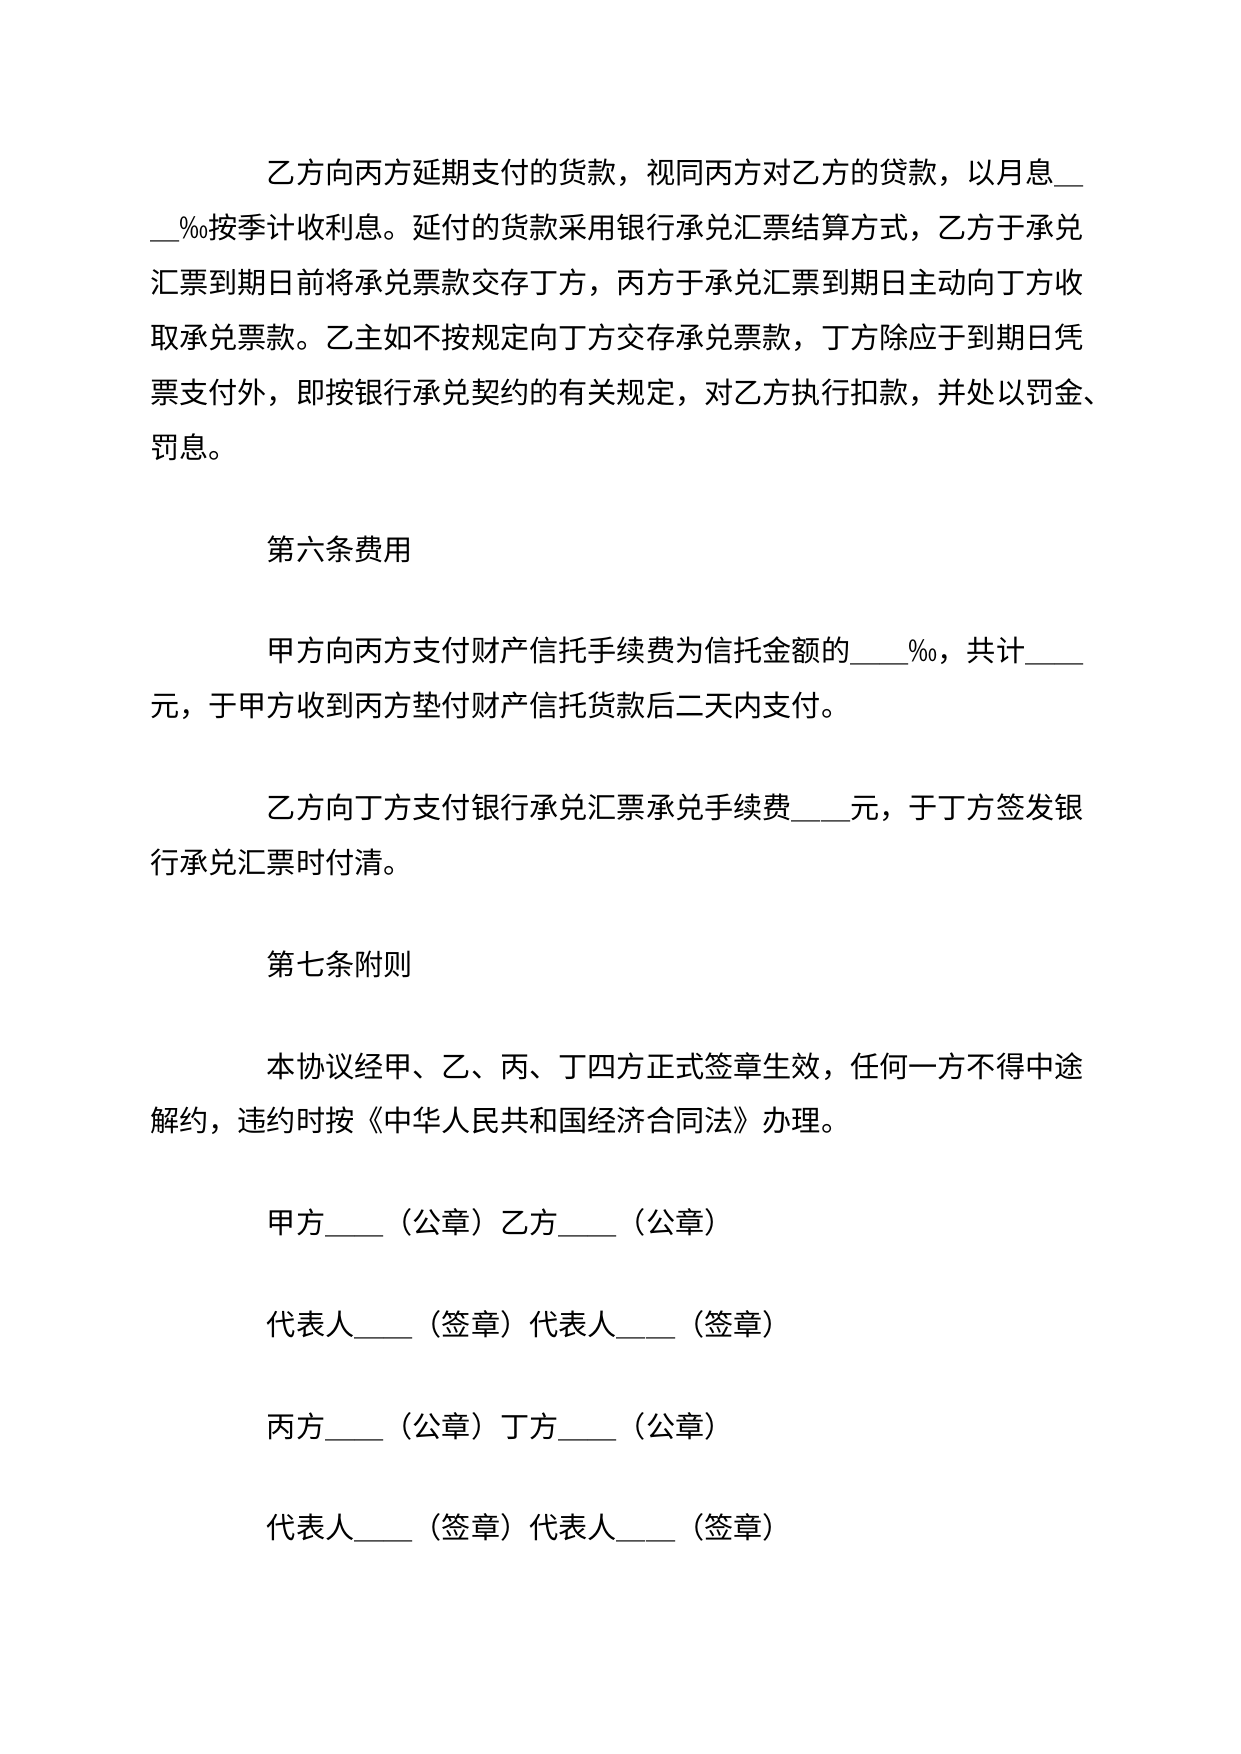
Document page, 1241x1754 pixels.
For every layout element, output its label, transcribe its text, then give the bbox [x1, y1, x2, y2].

text 第七条附则 [150, 941, 1090, 984]
text 甲方＿＿（公章）乙方＿＿（公章） [150, 1200, 1090, 1242]
text 代表人＿＿（签章）代表人＿＿（签章） [150, 1505, 1090, 1547]
text 乙方向丙方延期支付的货款，视同丙方对乙方的贷款，以月息＿＿‰按季计收利息。延付的货款采用银行承兑汇票结算方式，乙方于承兑汇票到期日前将承兑票款交存丁方，丙方于承兑汇票到期日主动向丁方收取承兑票款。乙主如不按规定向丁方交存承兑票款，丁方除应于到期日凭票支付外，即按银行承兑契约的有关规定，对乙方执行扣款，并处以罚金、罚息。 [150, 150, 1090, 467]
text 代表人＿＿（签章）代表人＿＿（签章） [150, 1302, 1090, 1344]
text 本协议经甲、乙、丙、丁四方正式签章生效，任何一方不得中途解约，违约时按《中华人民共和国经济合同法》办理。 [150, 1043, 1090, 1140]
text 乙方向丁方支付银行承兑汇票承兑手续费＿＿元，于丁方签发银行承兑汇票时付清。 [150, 785, 1090, 882]
text 第六条费用 [150, 526, 1090, 568]
text 甲方向丙方支付财产信托手续费为信托金额的＿＿‰，共计＿＿元，于甲方收到丙方垫付财产信托货款后二天内支付。 [150, 628, 1090, 725]
text 丙方＿＿（公章）丁方＿＿（公章） [150, 1403, 1090, 1446]
